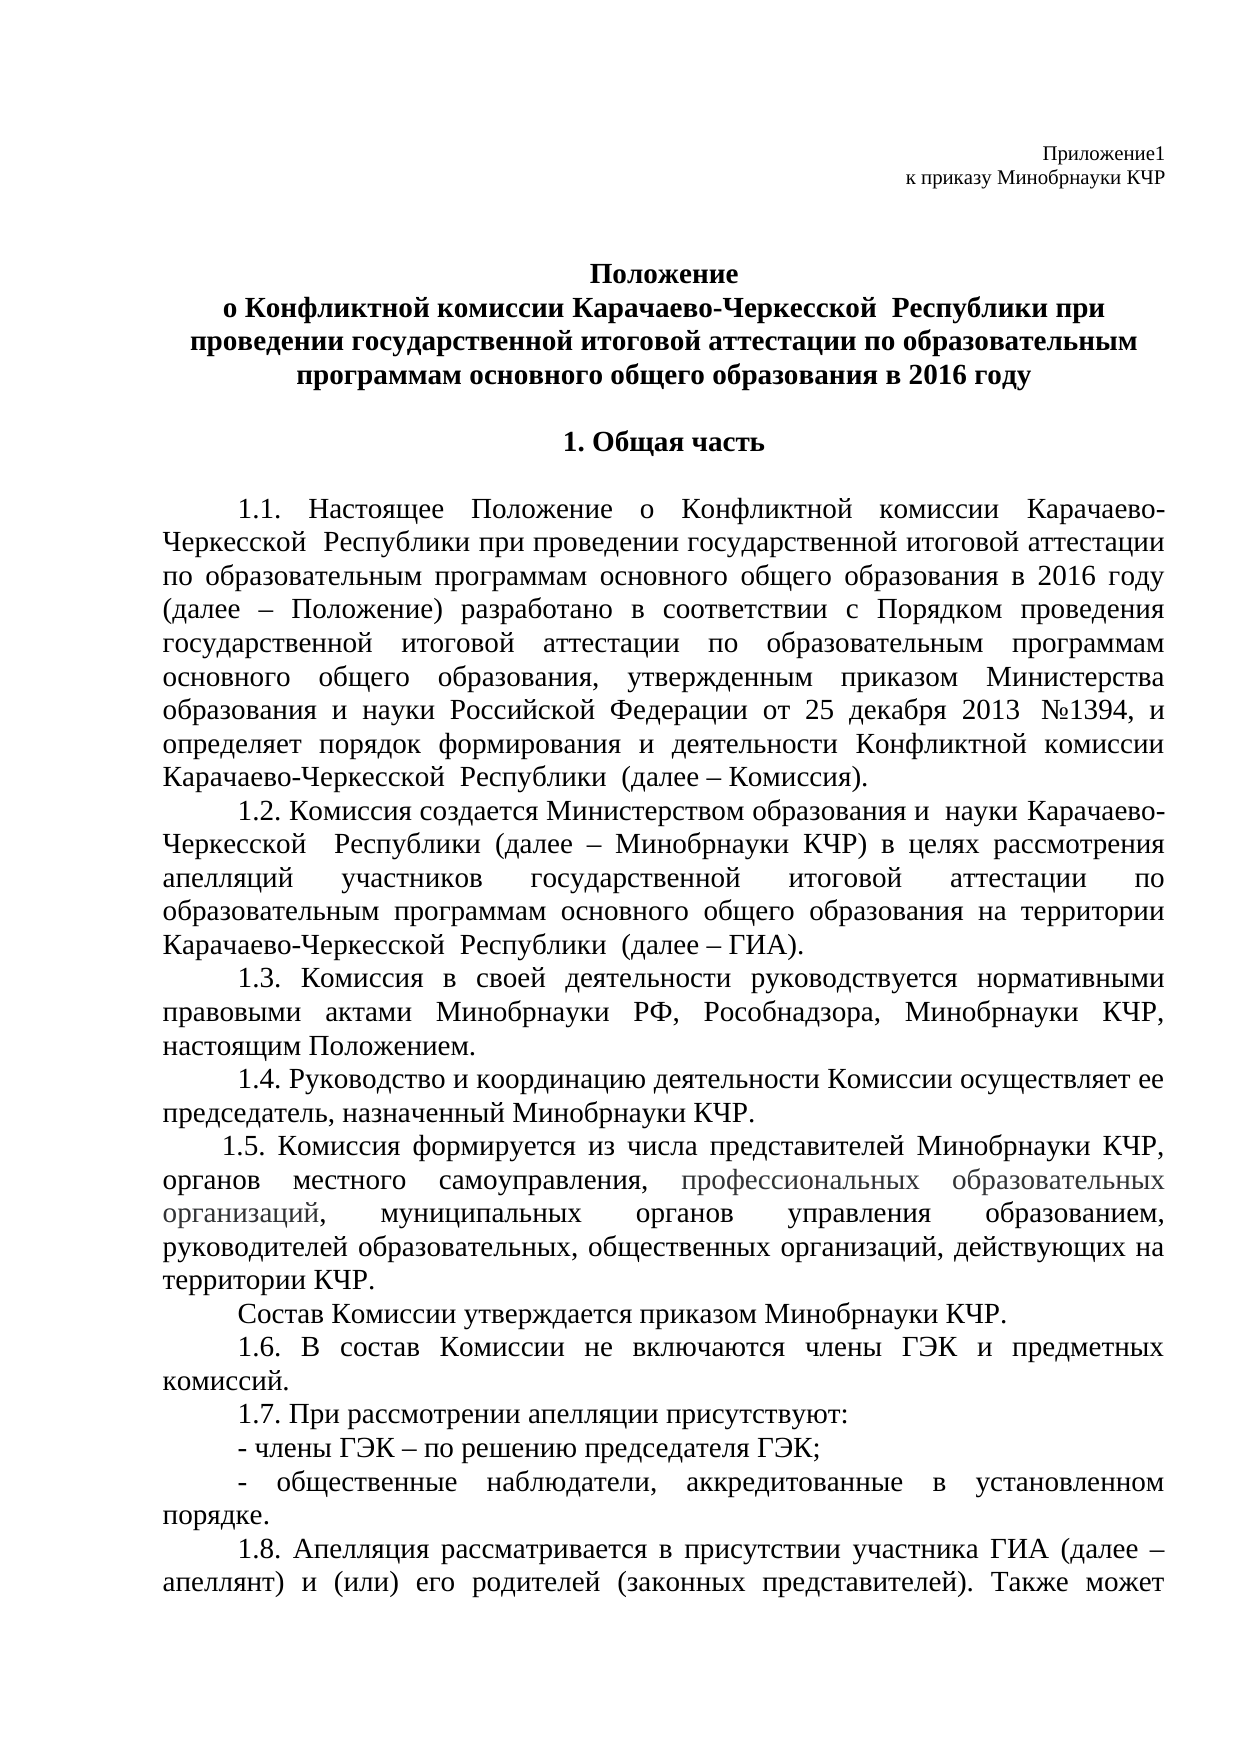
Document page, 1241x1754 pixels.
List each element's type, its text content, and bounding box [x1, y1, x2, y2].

text 1.4. Руководство и координацию деятельности Комиссии осуществляет ее председатель, назначенный Минобрнауки КЧР. [162, 1061, 1165, 1128]
text Состав Комиссии утверждается приказом Минобрнауки КЧР. [162, 1296, 1165, 1329]
text - общественные наблюдатели, аккредитованные в установленном порядке. [162, 1464, 1165, 1531]
text 1.6. В состав Комиссии не включаются члены ГЭК и предметных комиссий. [162, 1329, 1165, 1397]
text 1.5. Комиссия формируется из числа представителей Минобрнауки КЧР, органов местного самоуправления, профессиональных образовательных организаций, муниципальных органов управления образованием, руководителей образовательных, общественных организаций, действующих на территории КЧР. [162, 1128, 1165, 1296]
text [162, 1531, 1165, 1598]
text 1. Общая часть [162, 424, 1165, 457]
text 1.1. Настоящее Положение о Конфликтной комиссии Карачаево-Черкесской Республики при проведении государственной итоговой аттестации по образовательным программам основного общего образования в 2016 году (далее – Положение) разработано в соответствии с Порядком проведения государственной итоговой аттестации по образовательным программам основного общего образования, утвержденным приказом Министерства образования и науки Российской Федерации от 25 декабря 2013 №1394, и определяет порядок формирования и деятельности Конфликтной комиссии Карачаево-Черкесской Республики (далее – Комиссия). [162, 491, 1165, 793]
text о Конфликтной комиссии Карачаево-Черкесской Республики при проведении государственной итоговой аттестации по образовательным программам основного общего образования в 2016 году [162, 290, 1165, 390]
text Приложение1 [162, 141, 1165, 165]
text 1.7. При рассмотрении апелляции присутствуют: [162, 1397, 1165, 1430]
text Положение [162, 256, 1165, 290]
text - члены ГЭК – по решению председателя ГЭК; [162, 1430, 1165, 1464]
text к приказу Минобрнауки КЧР [162, 165, 1165, 189]
text 1.3. Комиссия в своей деятельности руководствуется нормативными правовыми актами Минобрнауки РФ, Рособнадзора, Минобрнауки КЧР, настоящим Положением. [162, 961, 1165, 1061]
text 1.2. Комиссия создается Министерством образования и науки Карачаево-Черкесской Республики (далее – Минобрнауки КЧР) в целях рассмотрения апелляций участников государственной итоговой аттестации по образовательным программам основного общего образования на территории Карачаево-Черкесской Республики (далее – ГИА). [162, 793, 1165, 961]
